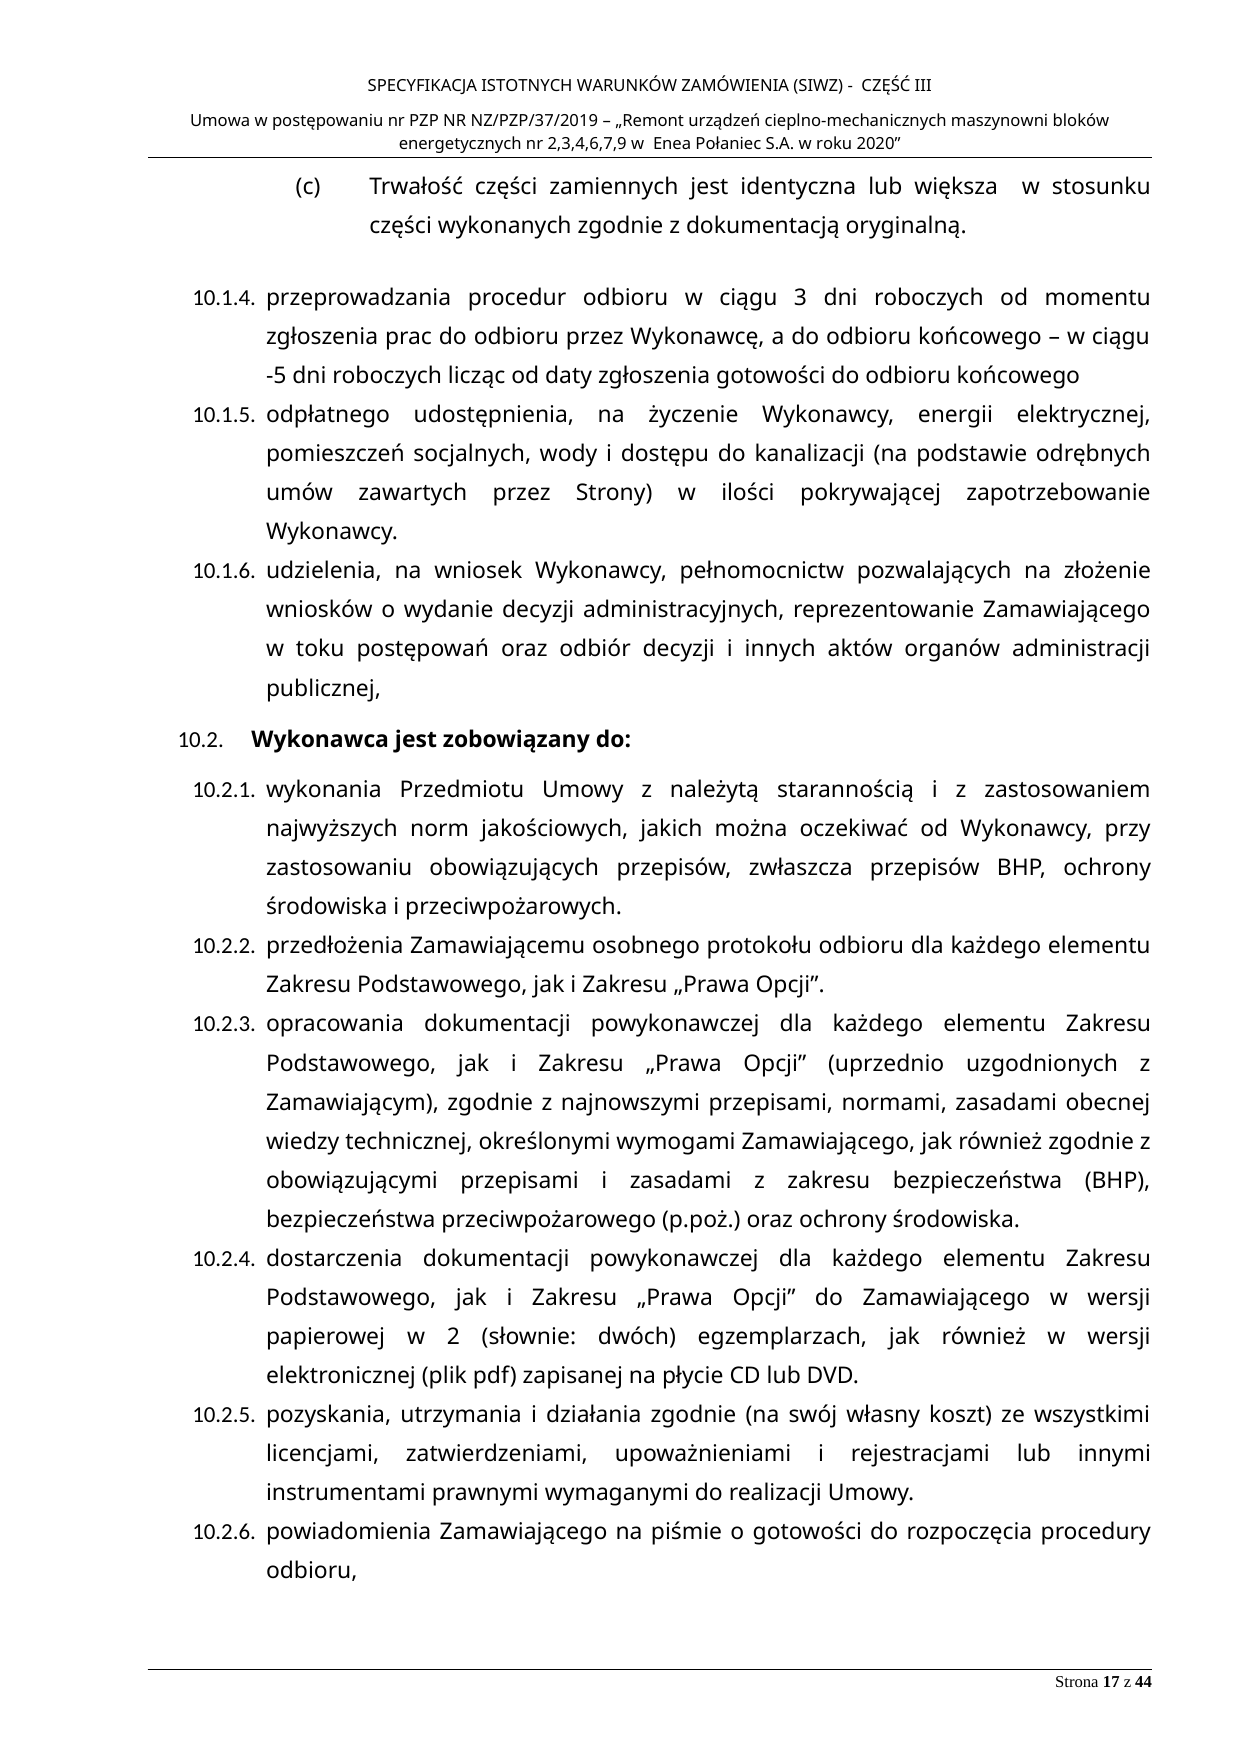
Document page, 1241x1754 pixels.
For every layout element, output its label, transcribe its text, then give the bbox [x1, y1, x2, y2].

subtitle dostarczenia dokumentacji powykonawczej dla każdego elementu Zakresu Podstawowego, jak i Zakresu „Prawa Opcji” do Zamawiającego w wersji papierowej w 2 (słownie: dwóch) egzemplarzach, jak również w wersji elektronicznej (plik pdf) zapisanej na płycie CD lub DVD. [192, 1242, 1152, 1390]
subtitle Wykonawca jest zobowiązany do: [177, 723, 1152, 754]
subtitle opracowania dokumentacji powykonawczej dla każdego elementu Zakresu Podstawowego, jak i Zakresu „Prawa Opcji” (uprzednio uzgodnionych z Zamawiającym), zgodnie z najnowszymi przepisami, normami, zasadami obecnej wiedzy technicznej, określonymi wymogami Zamawiającego, jak również zgodnie z obowiązującymi przepisami i zasadami z zakresu bezpieczeństwa (BHP), bezpieczeństwa przeciwpożarowego (p.poż.) oraz ochrony środowiska. [192, 1007, 1152, 1234]
subtitle powiadomienia Zamawiającego na piśmie o gotowości do rozpoczęcia procedury odbioru, [192, 1515, 1152, 1586]
subtitle przeprowadzania procedur odbioru w ciągu 3 dni roboczych od momentu zgłoszenia prac do odbioru przez Wykonawcę, a do odbioru końcowego – w ciągu -5 dni roboczych licząc od daty zgłoszenia gotowości do odbioru końcowego [192, 281, 1152, 390]
subtitle przedłożenia Zamawiającemu osobnego protokołu odbioru dla każdego elementu Zakresu Podstawowego, jak i Zakresu „Prawa Opcji”. [192, 929, 1152, 999]
subtitle Trwałość części zamiennych jest identyczna lub większa w stosunku części wykonanych zgodnie z dokumentacją oryginalną. [295, 170, 1152, 240]
subtitle wykonania Przedmiotu Umowy z należytą starannością i z zastosowaniem najwyższych norm jakościowych, jakich można oczekiwać od Wykonawcy, przy zastosowaniu obowiązujących przepisów, zwłaszcza przepisów BHP, ochrony środowiska i przeciwpożarowych. [192, 773, 1152, 921]
subtitle pozyskania, utrzymania i działania zgodnie (na swój własny koszt) ze wszystkimi licencjami, zatwierdzeniami, upoważnieniami i rejestracjami lub innymi instrumentami prawnymi wymaganymi do realizacji Umowy. [192, 1398, 1152, 1507]
subtitle udzielenia, na wniosek Wykonawcy, pełnomocnictw pozwalających na złożenie wniosków o wydanie decyzji administracyjnych, reprezentowanie Zamawiającego w toku postępowań oraz odbiór decyzji i innych aktów organów administracji publicznej, [192, 554, 1152, 703]
subtitle odpłatnego udostępnienia, na życzenie Wykonawcy, energii elektrycznej, pomieszczeń socjalnych, wody i dostępu do kanalizacji (na podstawie odrębnych umów zawartych przez Strony) w ilości pokrywającej zapotrzebowanie Wykonawcy. [192, 398, 1152, 546]
